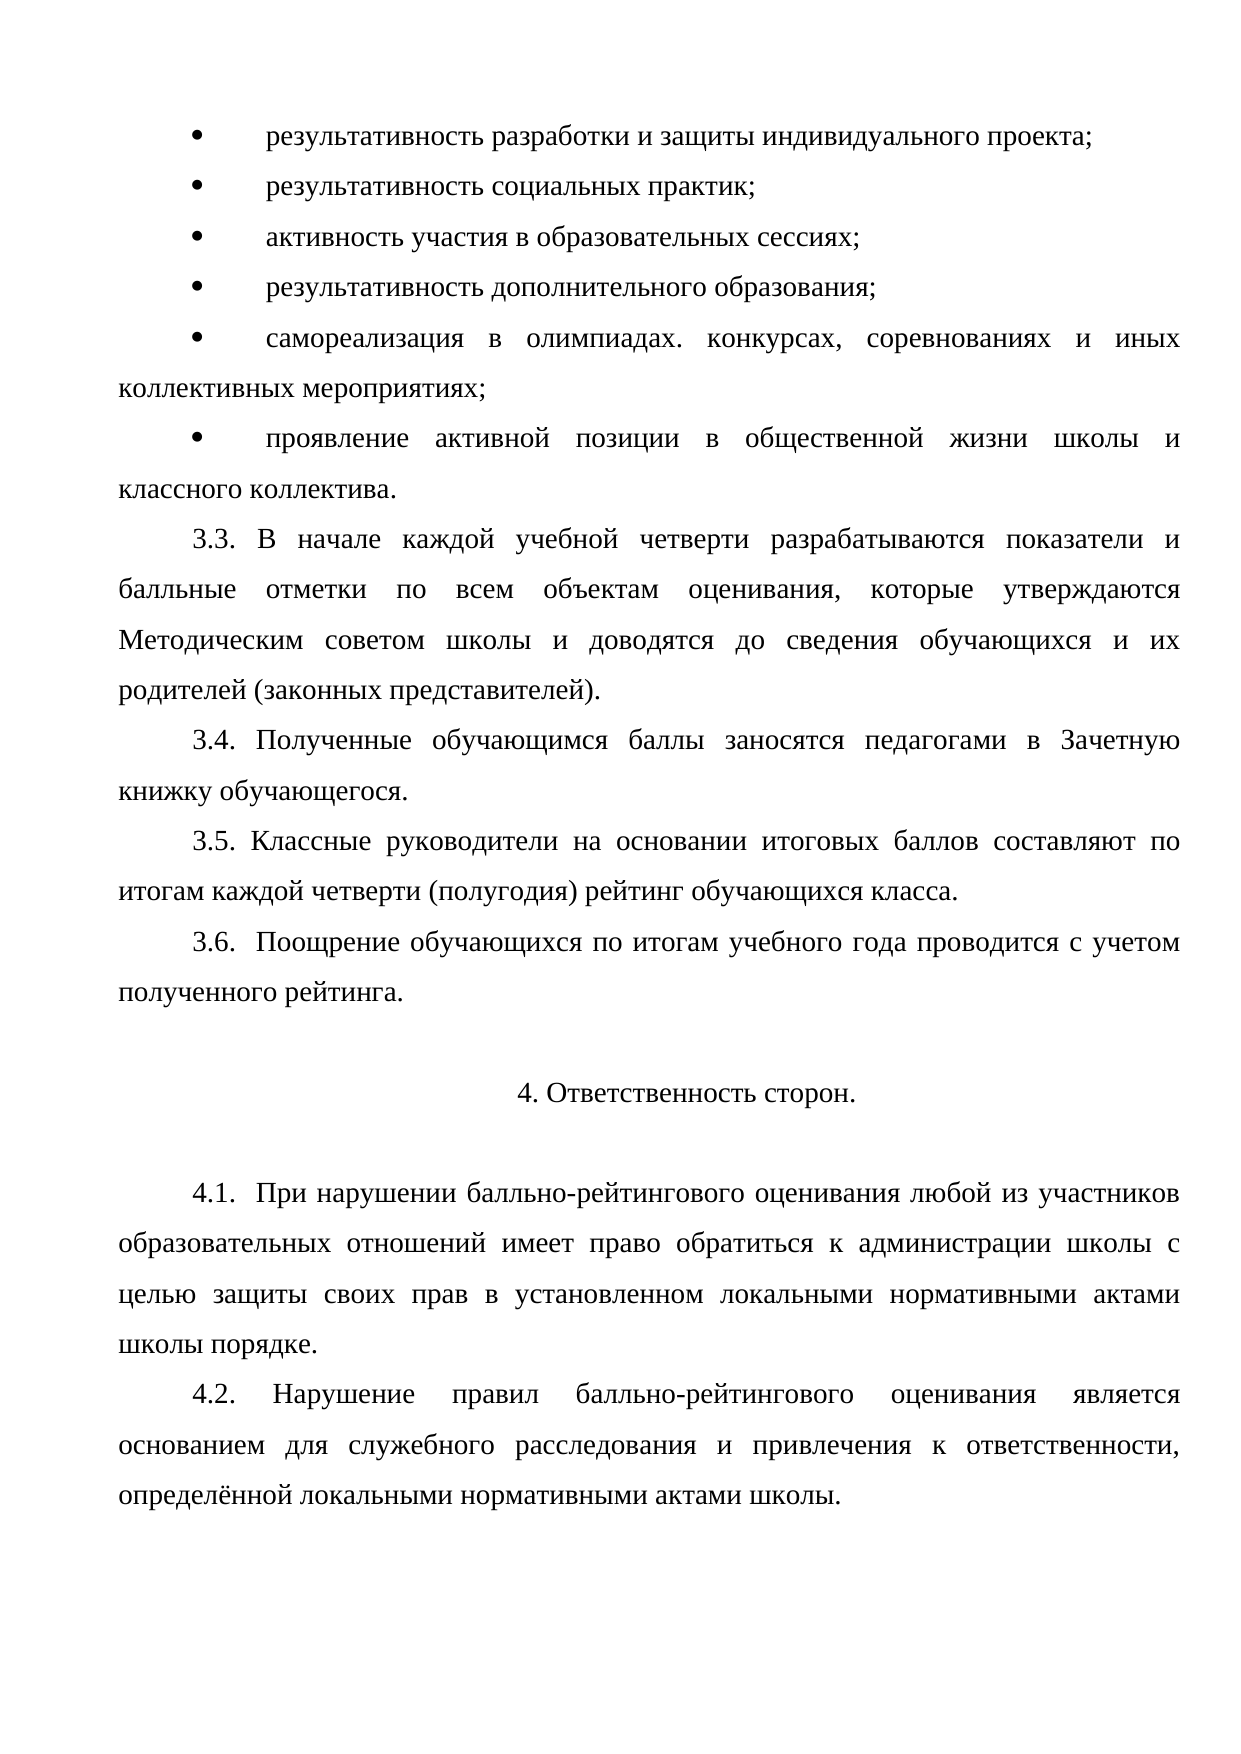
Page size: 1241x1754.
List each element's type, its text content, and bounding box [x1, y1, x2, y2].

text 3.3. В начале каждой учебной четверти разрабатываются показатели и балльные отметки по всем объектам оценивания, которые утверждаются Методическим советом школы и доводятся до сведения обучающихся и их родителей (законных представителей). [118, 521, 1181, 706]
list результативность дополнительного образования; [118, 269, 1181, 303]
text 4.1. При нарушении балльно-рейтингового оценивания любой из участников образовательных отношений имеет право обратиться к администрации школы с целью защиты своих прав в установленном локальными нормативными актами школы порядке. [118, 1175, 1181, 1360]
list проявление активной позиции в общественной жизни школы и классного коллектива. [118, 421, 1181, 504]
text 3.5. Классные руководители на основании итоговых баллов составляют по итогам каждой четверти (полугодия) рейтинг обучающихся класса. [118, 823, 1181, 907]
text 3.4. Полученные обучающимся баллы заносятся педагогами в Зачетную книжку обучающегося. [118, 722, 1181, 806]
text 4.2. Нарушение правил балльно-рейтингового оценивания является основанием для служебного расследования и привлечения к ответственности, определённой локальными нормативными актами школы. [118, 1377, 1181, 1511]
list результативность социальных практик; [118, 168, 1181, 202]
text 3.6. Поощрение обучающихся по итогам учебного года проводится с учетом полученного рейтинга. [118, 924, 1181, 1008]
text 4. Ответственность сторон. [118, 1075, 1181, 1108]
list самореализация в олимпиадах. конкурсах, соревнованиях и иных коллективных мероприятиях; [118, 320, 1181, 404]
list результативность разработки и защиты индивидуального проекта; [118, 118, 1181, 152]
list активность участия в образовательных сессиях; [118, 219, 1181, 253]
